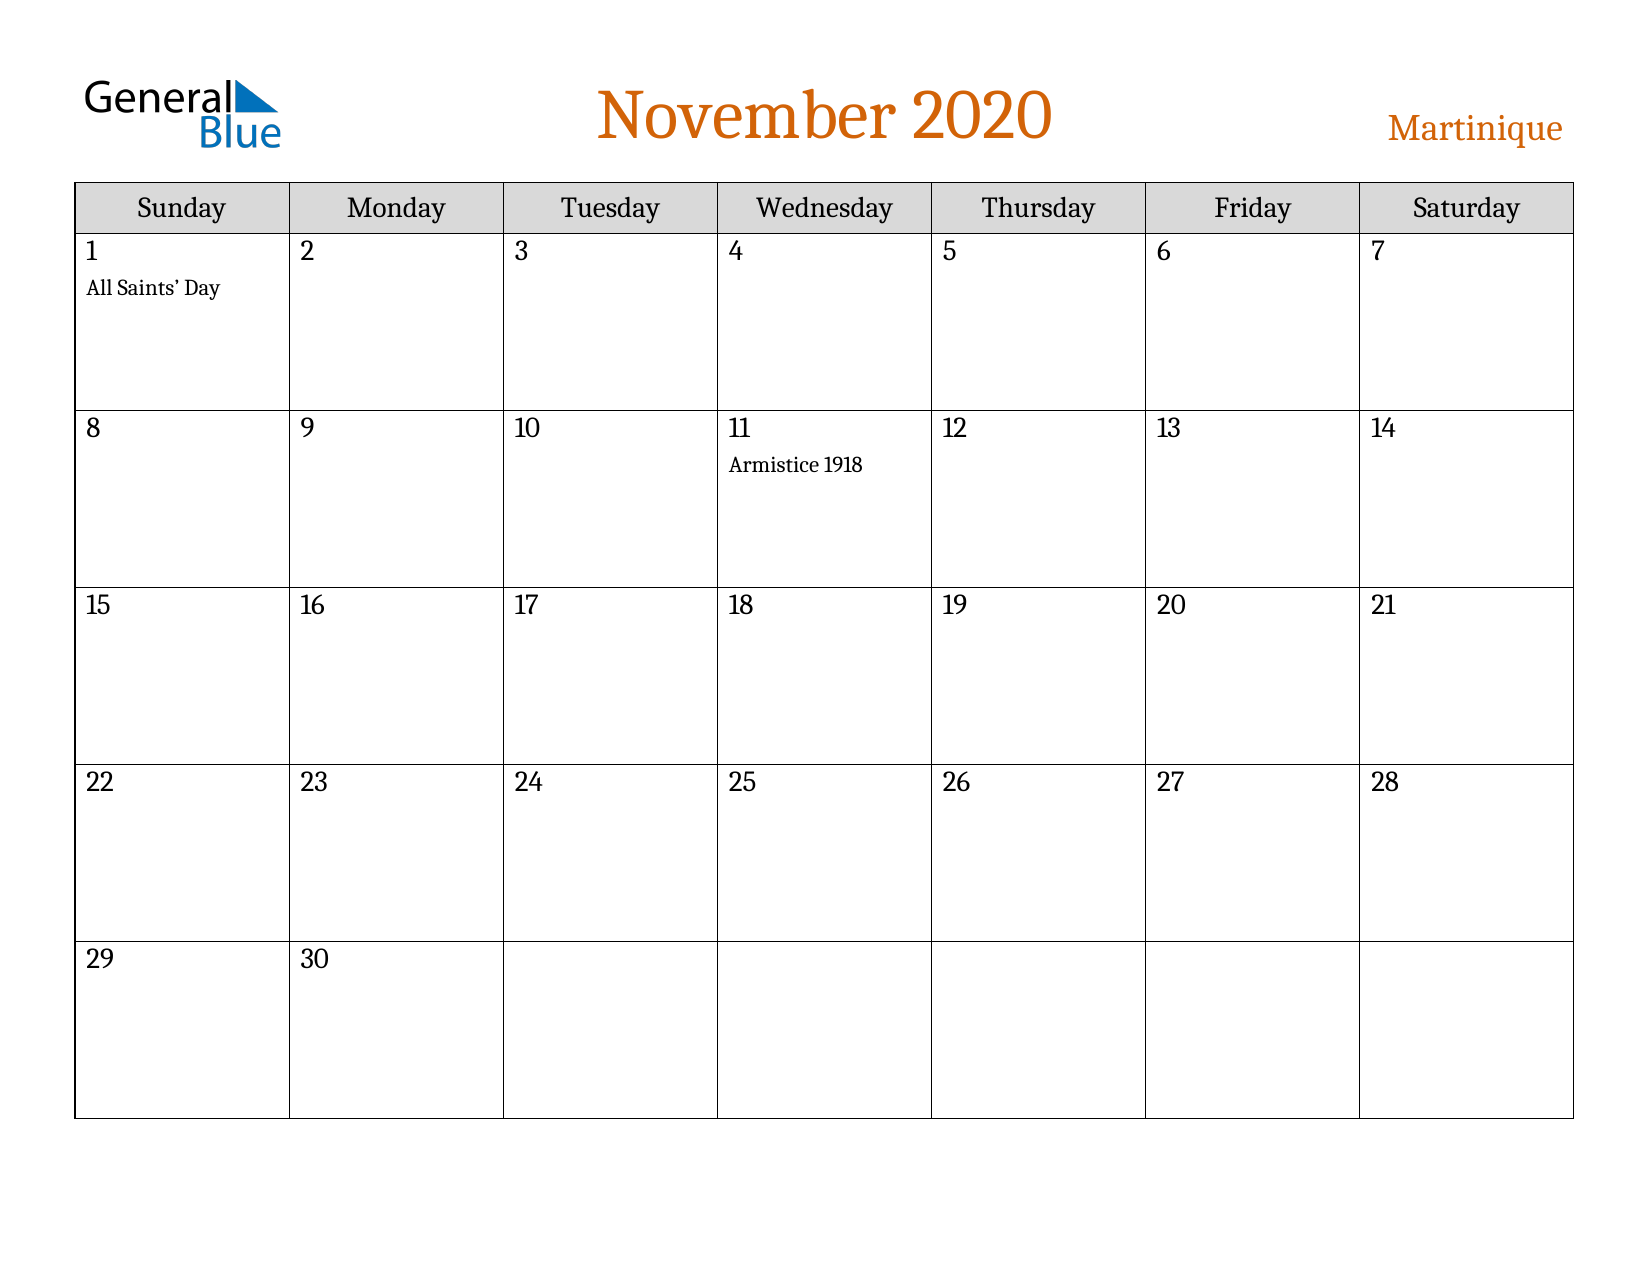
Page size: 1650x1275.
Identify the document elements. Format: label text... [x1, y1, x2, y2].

table_cell [1146, 983, 1359, 1118]
table_cell 30 [290, 942, 503, 983]
table_cell Armistice 1918 [718, 452, 931, 587]
table_cell 4 [718, 234, 931, 275]
table_cell [1146, 942, 1359, 983]
table_cell All Saints’ Day [76, 275, 289, 410]
table_cell 19 [932, 588, 1145, 629]
table_cell 27 [1146, 765, 1359, 806]
table_cell [504, 275, 717, 410]
table_cell [1146, 629, 1359, 764]
table_cell [504, 983, 717, 1118]
table_cell [718, 983, 931, 1118]
table_cell Saturday [1360, 183, 1573, 233]
table_cell 26 [932, 765, 1145, 806]
table_cell 23 [290, 765, 503, 806]
table_cell [1146, 806, 1359, 941]
table_cell [504, 629, 717, 764]
table_cell 7 [1360, 234, 1573, 275]
table_header [75, 75, 503, 182]
table_cell [718, 629, 931, 764]
table_cell [290, 452, 503, 587]
table_cell [718, 942, 931, 983]
table_cell [290, 629, 503, 764]
picture [85, 80, 281, 148]
table_cell [1146, 452, 1359, 587]
table_cell 12 [932, 411, 1145, 452]
table_cell Thursday [932, 183, 1145, 233]
table_cell Sunday [76, 183, 289, 233]
table_cell [76, 629, 289, 764]
table_cell Tuesday [504, 183, 717, 233]
table_cell 11 [718, 411, 931, 452]
table_cell 13 [1146, 411, 1359, 452]
table_cell [504, 942, 717, 983]
table_cell [932, 275, 1145, 410]
table_header November 2020 [503, 75, 1146, 182]
table_cell [932, 629, 1145, 764]
table_cell 28 [1360, 765, 1573, 806]
table_cell [718, 275, 931, 410]
table_cell [1360, 983, 1573, 1118]
table_cell [1360, 452, 1573, 587]
table_cell 10 [504, 411, 717, 452]
table_cell 15 [76, 588, 289, 629]
table_cell [290, 983, 503, 1118]
table_cell 25 [718, 765, 931, 806]
table_cell 21 [1360, 588, 1573, 629]
table_cell 24 [504, 765, 717, 806]
table_cell [290, 806, 503, 941]
table_cell 2 [290, 234, 503, 275]
table_cell 1 [76, 234, 289, 275]
table_cell [76, 983, 289, 1118]
table_cell 14 [1360, 411, 1573, 452]
table_cell [1360, 942, 1573, 983]
table_cell 17 [504, 588, 717, 629]
table_cell [932, 942, 1145, 983]
table_cell [932, 983, 1145, 1118]
table_cell [504, 452, 717, 587]
table_cell [1360, 806, 1573, 941]
table_cell 22 [76, 765, 289, 806]
table_cell [932, 806, 1145, 941]
table_cell Monday [290, 183, 503, 233]
table_cell 5 [932, 234, 1145, 275]
table_cell 29 [76, 942, 289, 983]
table_cell [1360, 275, 1573, 410]
table_cell [1146, 275, 1359, 410]
table_cell [504, 806, 717, 941]
table_cell [76, 806, 289, 941]
table_cell 8 [76, 411, 289, 452]
table_cell 18 [718, 588, 931, 629]
table_cell [932, 452, 1145, 587]
table_cell [290, 275, 503, 410]
table_cell Friday [1146, 183, 1359, 233]
table_cell 16 [290, 588, 503, 629]
table_cell 9 [290, 411, 503, 452]
table_header Martinique [1146, 75, 1574, 182]
table_cell [718, 806, 931, 941]
table_cell Wednesday [718, 183, 931, 233]
table_cell [76, 452, 289, 587]
table_cell 20 [1146, 588, 1359, 629]
table_cell [1360, 629, 1573, 764]
table_cell 3 [504, 234, 717, 275]
table_cell 6 [1146, 234, 1359, 275]
